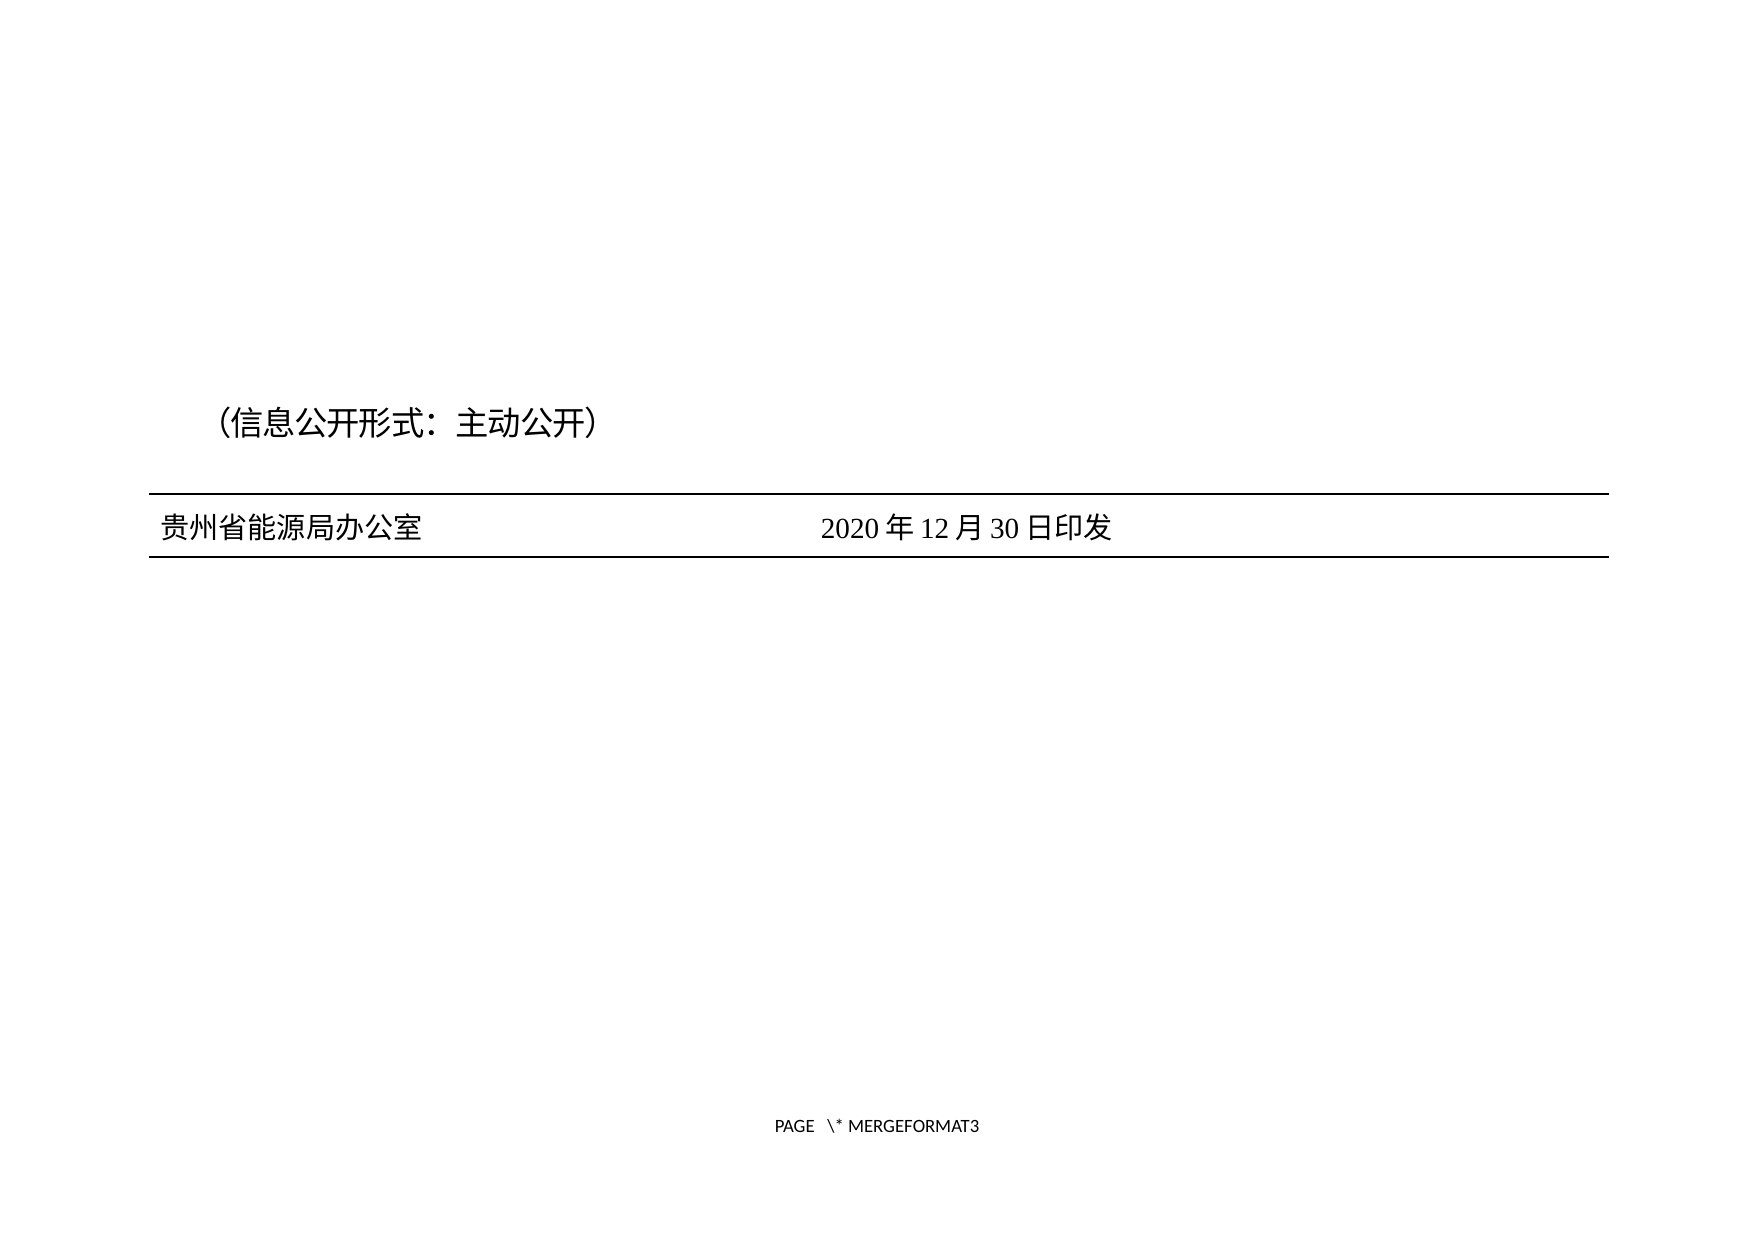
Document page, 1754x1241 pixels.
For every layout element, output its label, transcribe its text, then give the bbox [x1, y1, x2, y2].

text （信息公开形式：主动公开） [136, 388, 1618, 453]
table_header 贵州省能源局办公室 2020年12月30日印发 [149, 495, 1609, 556]
